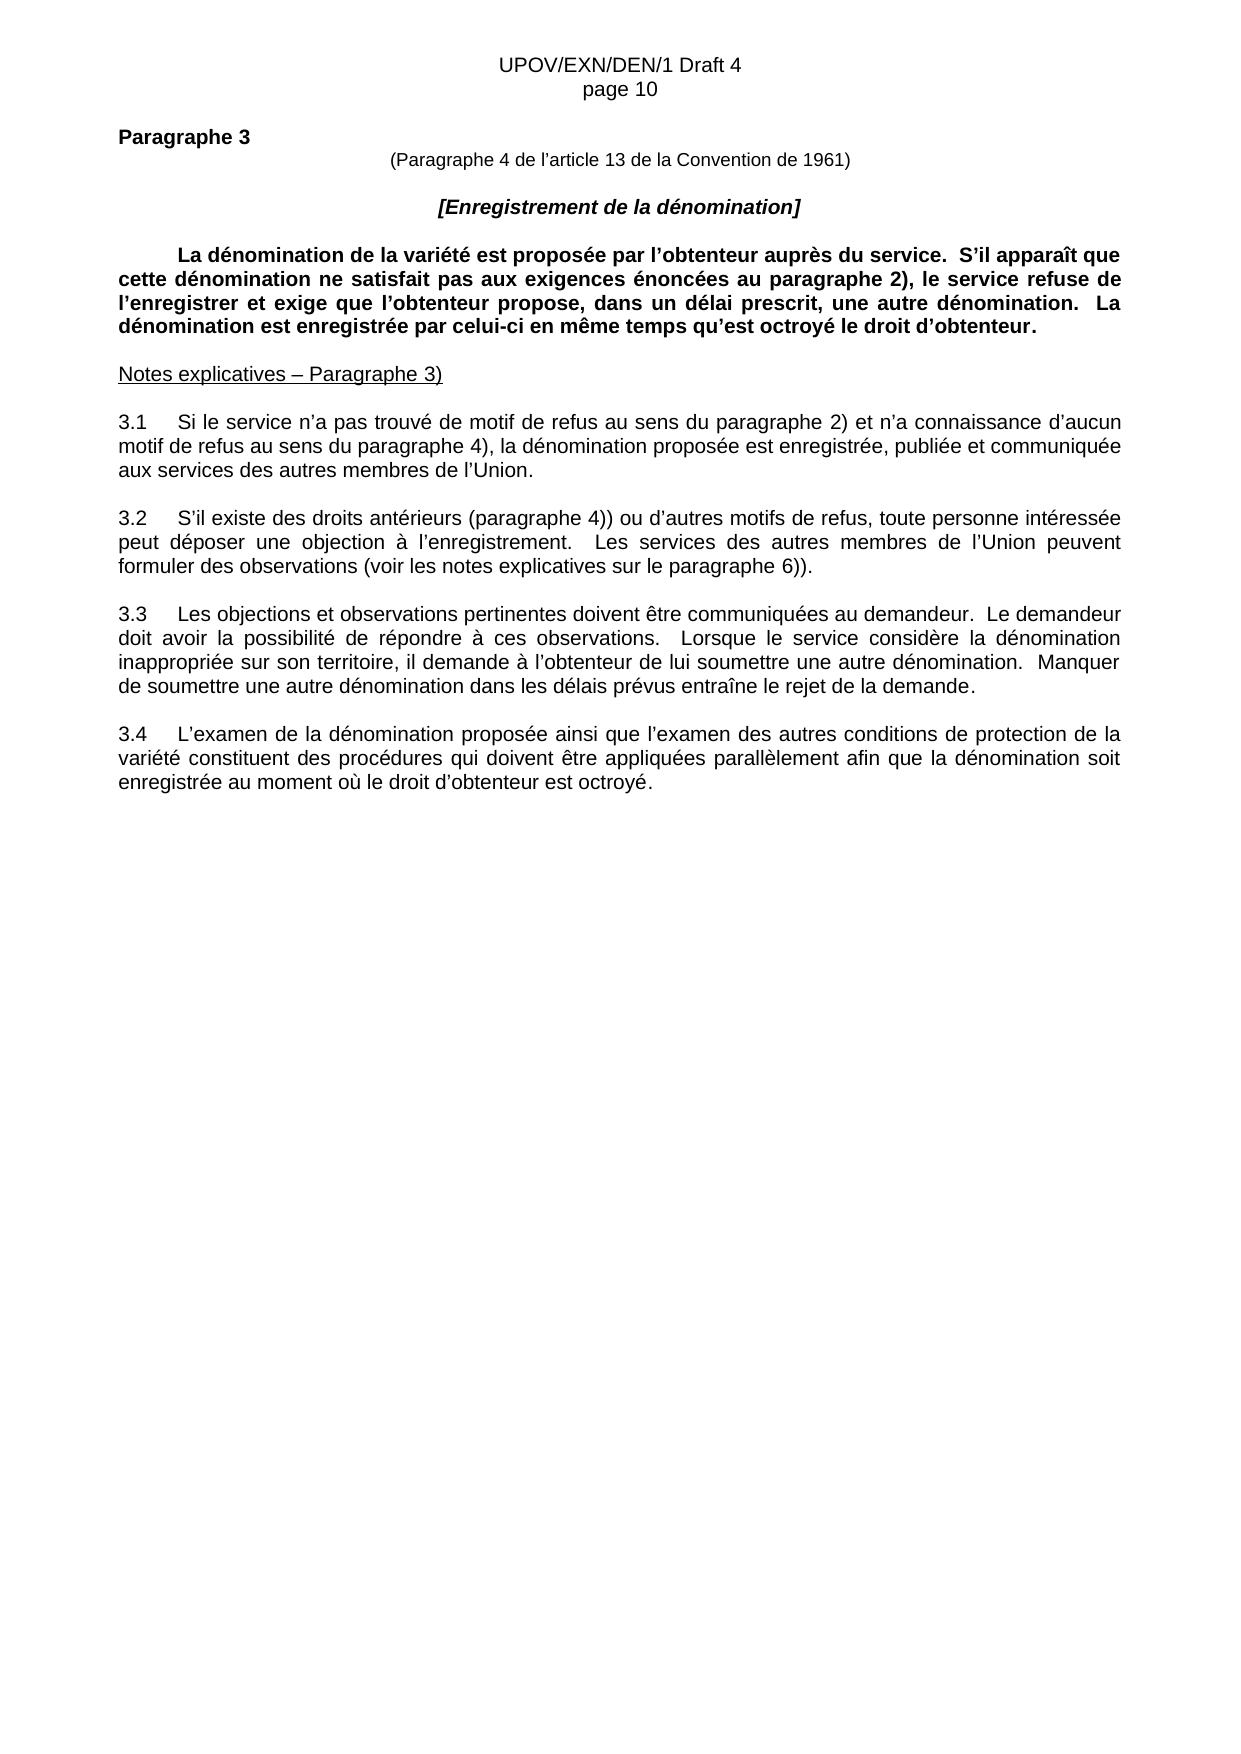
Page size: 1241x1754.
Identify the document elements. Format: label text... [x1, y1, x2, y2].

text La dénomination de la variété est proposée par l’obtenteur auprès du service. S’il apparaît que cette dénomination ne satisfait pas aux exigences énoncées au paragraphe 2), le service refuse de l’enregistrer et exige que l’obtenteur propose, dans un délai prescrit, une autre dénomination. La dénomination est enregistrée par celui-ci en même temps qu’est octroyé le droit d’obtenteur. [118, 242, 1122, 338]
text 3.3 Les objections et observations pertinentes doivent être communiquées au demandeur. Le demandeur doit avoir la possibilité de répondre à ces observations. Lorsque le service considère la dénomination inappropriée sur son territoire, il demande à l’obtenteur de lui soumettre une autre dénomination. Manquer de soumettre une autre dénomination dans les délais prévus entraîne le rejet de la demande. [118, 602, 1122, 698]
text Notes explicatives – Paragraphe 3) [118, 362, 1122, 386]
text 3.1 Si le service n’a pas trouvé de motif de refus au sens du paragraphe 2) et n’a connaissance d’aucun motif de refus au sens du paragraphe 4), la dénomination proposée est enregistrée, publiée et communiquée aux services des autres membres de l’Union. [118, 410, 1122, 482]
text 3.4 L’examen de la dénomination proposée ainsi que l’examen des autres conditions de protection de la variété constituent des procédures qui doivent être appliquées parallèlement afin que la dénomination soit enregistrée au moment où le droit d’obtenteur est octroyé. [118, 722, 1122, 793]
text 3.2 S’il existe des droits antérieurs (paragraphe 4)) ou d’autres motifs de refus, toute personne intéressée peut déposer une objection à l’enregistrement. Les services des autres membres de l’Union peuvent formuler des observations (voir les notes explicatives sur le paragraphe 6)). [118, 506, 1122, 578]
subtitle Paragraphe 3 [118, 125, 1122, 149]
subtitle [Enregistrement de la dénomination] [118, 194, 1122, 218]
text (Paragraphe 4 de l’article 13 de la Convention de 1961) [118, 149, 1122, 171]
